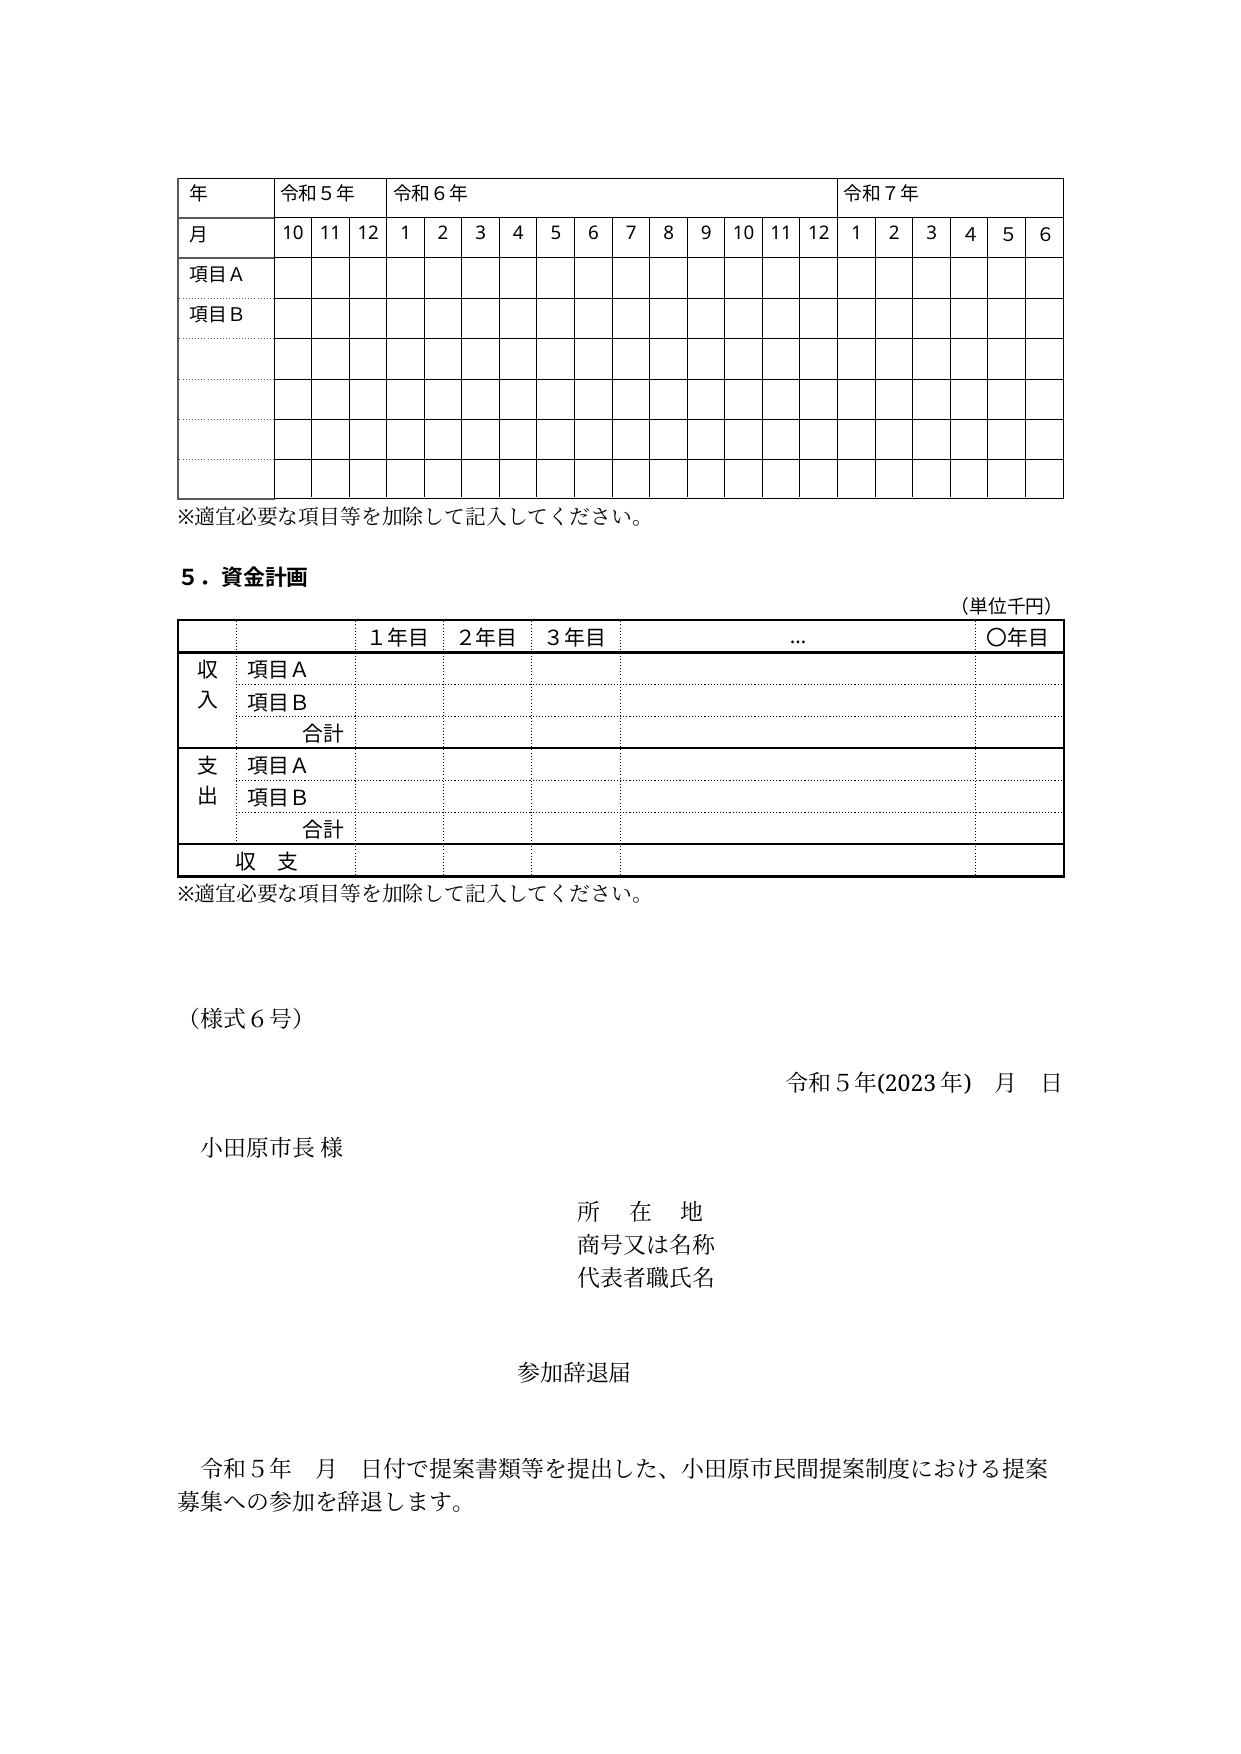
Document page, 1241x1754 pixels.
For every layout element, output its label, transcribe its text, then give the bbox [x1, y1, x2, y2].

table_cell 収 支 [179, 845, 355, 875]
table_cell 10 [725, 218, 762, 257]
table_cell [387, 420, 424, 458]
table_cell [688, 258, 724, 298]
table_cell [763, 258, 799, 298]
table_cell [763, 299, 799, 338]
table_cell [1026, 258, 1063, 298]
table_cell [575, 420, 612, 458]
text ５．資金計画 [177, 560, 1063, 592]
table_cell [355, 654, 443, 684]
table_cell [532, 812, 620, 843]
table_cell [537, 380, 574, 419]
table_cell [387, 380, 424, 419]
table_cell ４ [951, 218, 987, 257]
table_cell [988, 299, 1025, 338]
table_cell [444, 684, 532, 716]
table_cell 2 [425, 218, 461, 257]
table_cell [612, 460, 649, 498]
table_header [179, 621, 236, 651]
table_cell [876, 339, 912, 379]
table_cell [838, 420, 875, 458]
table_cell [975, 684, 1063, 716]
table_cell 月 [179, 219, 274, 257]
table_cell [688, 299, 724, 338]
table_cell [425, 299, 461, 338]
text 参加辞退届 [177, 1355, 971, 1388]
table_cell [876, 299, 912, 338]
table_cell 項目Ａ [236, 749, 355, 779]
table_cell [275, 460, 311, 498]
table_cell [725, 420, 762, 458]
table_cell [425, 339, 461, 379]
table_cell [532, 845, 620, 875]
table_header １年目 [355, 621, 443, 651]
table_cell [179, 379, 274, 419]
table_cell [425, 258, 461, 298]
table_header 〇年目 [975, 621, 1063, 651]
table_cell 12 [350, 218, 386, 257]
table_cell [1025, 460, 1063, 498]
table_cell [613, 339, 649, 379]
table_cell 1 [838, 218, 875, 257]
table_cell [688, 420, 724, 458]
text （単位千円） [177, 592, 1063, 619]
table_cell [620, 749, 975, 779]
table_cell 項目Ｂ [236, 684, 355, 716]
table_cell [537, 339, 574, 379]
table_cell 11 [312, 218, 349, 257]
table_cell [620, 654, 975, 684]
table_cell [951, 299, 987, 338]
table_cell [620, 716, 975, 747]
table_cell [355, 684, 443, 716]
table_cell [532, 716, 620, 747]
table_cell 3 [913, 218, 950, 257]
table_cell [913, 258, 950, 298]
table_cell [355, 716, 443, 747]
table_cell [620, 812, 975, 843]
table_cell [800, 339, 837, 379]
text 代表者職氏名 [578, 1260, 1063, 1293]
table_cell 項目Ｂ [179, 298, 274, 338]
table_cell [1026, 380, 1063, 419]
table_cell 1 [387, 218, 424, 257]
table_cell [532, 654, 620, 684]
table_cell [425, 420, 461, 458]
table_cell [500, 299, 536, 338]
table_cell [988, 258, 1025, 298]
table_cell [444, 716, 532, 747]
table_cell [650, 299, 687, 338]
table_cell [500, 380, 536, 419]
table_cell [988, 380, 1025, 419]
table_cell [532, 749, 620, 779]
text 小田原市長 様 [177, 1130, 1063, 1163]
table_cell [913, 299, 950, 338]
text ※適宜必要な項目等を加除して記入してください。 [177, 500, 1063, 531]
table_cell [650, 339, 687, 379]
table_cell [725, 460, 762, 498]
text 商号又は名称 [578, 1227, 1063, 1260]
table_cell [620, 845, 975, 875]
table_cell 支出 [179, 749, 236, 843]
table_cell [613, 258, 649, 298]
table_cell [650, 380, 687, 419]
table_cell [951, 420, 987, 458]
table_cell 7 [613, 218, 649, 257]
table_cell [462, 460, 499, 498]
table_cell [951, 380, 987, 419]
table_cell [620, 780, 975, 812]
table_cell [355, 780, 443, 812]
table_cell [537, 420, 574, 458]
table_cell [913, 339, 950, 379]
table_cell [462, 339, 499, 379]
table_cell [838, 258, 875, 298]
table_cell [387, 299, 424, 338]
table_cell 9 [688, 218, 724, 257]
table_cell [1026, 299, 1063, 338]
table_cell 収入 [179, 654, 236, 747]
table_cell ５ [988, 218, 1025, 257]
table_cell [462, 420, 499, 458]
table_cell [355, 845, 443, 875]
table_cell [620, 684, 975, 716]
table_cell 2 [876, 218, 912, 257]
table_cell [444, 812, 532, 843]
table_header 年 [179, 179, 274, 217]
table_cell [913, 420, 950, 458]
table_header 令和６年 [387, 179, 837, 217]
table_cell [350, 420, 386, 458]
table_cell [876, 258, 912, 298]
table_cell [462, 258, 499, 298]
table_cell [876, 420, 912, 458]
table_cell ６ [1026, 218, 1063, 257]
table_cell [500, 258, 536, 298]
table_cell [988, 339, 1025, 379]
table_cell 合計 [236, 716, 355, 747]
table_cell [725, 339, 762, 379]
table_cell [575, 339, 612, 379]
table_header 令和７年 [838, 179, 1063, 217]
table_cell [575, 380, 612, 419]
table_cell 3 [462, 218, 499, 257]
table_cell [800, 380, 837, 419]
table_cell 8 [650, 218, 687, 257]
table_cell [499, 460, 537, 498]
table_cell [532, 780, 620, 812]
table_cell [575, 258, 612, 298]
table_cell [687, 460, 724, 498]
table_cell [975, 749, 1063, 779]
table_cell [763, 380, 799, 419]
table_header 令和５年 [275, 179, 386, 217]
text （様式６号） [177, 1001, 1063, 1034]
table_cell [913, 380, 950, 419]
table_cell 5 [537, 218, 574, 257]
table_cell [425, 380, 461, 419]
table_cell [838, 460, 875, 498]
table_cell [650, 460, 687, 498]
table_cell [349, 460, 387, 498]
table_header [236, 621, 355, 651]
text ※適宜必要な項目等を加除して記入してください。 [177, 878, 1063, 908]
table_cell [275, 299, 311, 338]
table_cell [444, 845, 532, 875]
table_cell [763, 420, 799, 458]
table_cell [876, 380, 912, 419]
table_cell [613, 420, 649, 458]
table_cell [350, 339, 386, 379]
table_cell [838, 339, 875, 379]
table_cell 4 [500, 218, 536, 257]
text 所 在 地 [578, 1194, 1063, 1227]
table_cell [444, 749, 532, 779]
table_cell [444, 654, 532, 684]
table_cell 11 [763, 218, 799, 257]
table_cell [312, 258, 349, 298]
table_cell [800, 258, 837, 298]
table_cell [650, 420, 687, 458]
table_cell [725, 380, 762, 419]
table_cell [312, 420, 349, 458]
table_cell [975, 812, 1063, 843]
table_cell [838, 299, 875, 338]
table_cell [1026, 339, 1063, 379]
table_cell [725, 258, 762, 298]
table_cell [613, 299, 649, 338]
table_cell [688, 380, 724, 419]
table_cell [988, 420, 1025, 458]
table_cell [424, 460, 462, 498]
table_cell [763, 339, 799, 379]
table_cell [462, 380, 499, 419]
table_cell [537, 299, 574, 338]
table_cell [951, 258, 987, 298]
table_cell [537, 258, 574, 298]
table_cell 10 [275, 218, 311, 257]
table_cell 6 [575, 218, 612, 257]
table_cell [275, 339, 311, 379]
table_cell 項目Ａ [179, 259, 274, 298]
table_cell 項目Ｂ [236, 780, 355, 812]
table_cell [537, 460, 574, 498]
table_cell [800, 299, 837, 338]
table_cell [800, 460, 837, 498]
table_cell [350, 258, 386, 298]
table_cell [179, 338, 274, 379]
table_cell [312, 380, 349, 419]
table_cell [179, 459, 274, 498]
table_cell 12 [800, 218, 837, 257]
table_cell [355, 812, 443, 843]
table_cell [500, 420, 536, 458]
table_cell [988, 460, 1025, 498]
table_cell [950, 460, 988, 498]
table_cell [275, 420, 311, 458]
table_cell [275, 380, 311, 419]
table_cell [762, 460, 800, 498]
table_cell [975, 845, 1063, 875]
table_cell [913, 460, 950, 498]
table_cell [350, 380, 386, 419]
table_cell [800, 420, 837, 458]
table_cell [532, 684, 620, 716]
table_cell [688, 339, 724, 379]
table_header ３年目 [532, 621, 620, 651]
table_cell [875, 460, 913, 498]
table_cell [975, 716, 1063, 747]
table_cell [312, 339, 349, 379]
table_cell [179, 419, 274, 458]
table_cell [312, 299, 349, 338]
table_cell [500, 339, 536, 379]
table_cell [275, 258, 311, 298]
table_cell [444, 780, 532, 812]
table_cell [387, 339, 424, 379]
table_cell [575, 299, 612, 338]
table_cell [725, 299, 762, 338]
table_cell [650, 258, 687, 298]
table_cell 合計 [236, 812, 355, 843]
text 令和５年 月 日付で提案書類等を提出した、小田原市民間提案制度における提案募集への参加を辞退します。 [177, 1451, 1063, 1517]
table_cell [387, 258, 424, 298]
table_cell [838, 380, 875, 419]
table_cell [975, 780, 1063, 812]
table_cell [355, 749, 443, 779]
table_cell [613, 380, 649, 419]
table_cell [387, 460, 424, 498]
table_cell [1026, 420, 1063, 458]
table_cell 項目Ａ [236, 654, 355, 684]
table_cell [951, 339, 987, 379]
text 令和５年(2023年) 月 日 [177, 1066, 1063, 1099]
table_cell [462, 299, 499, 338]
table_header ２年目 [444, 621, 532, 651]
table_cell [350, 299, 386, 338]
table_cell [975, 654, 1063, 684]
table_cell [311, 460, 349, 498]
table_cell [575, 460, 612, 498]
table_header … [620, 621, 975, 651]
